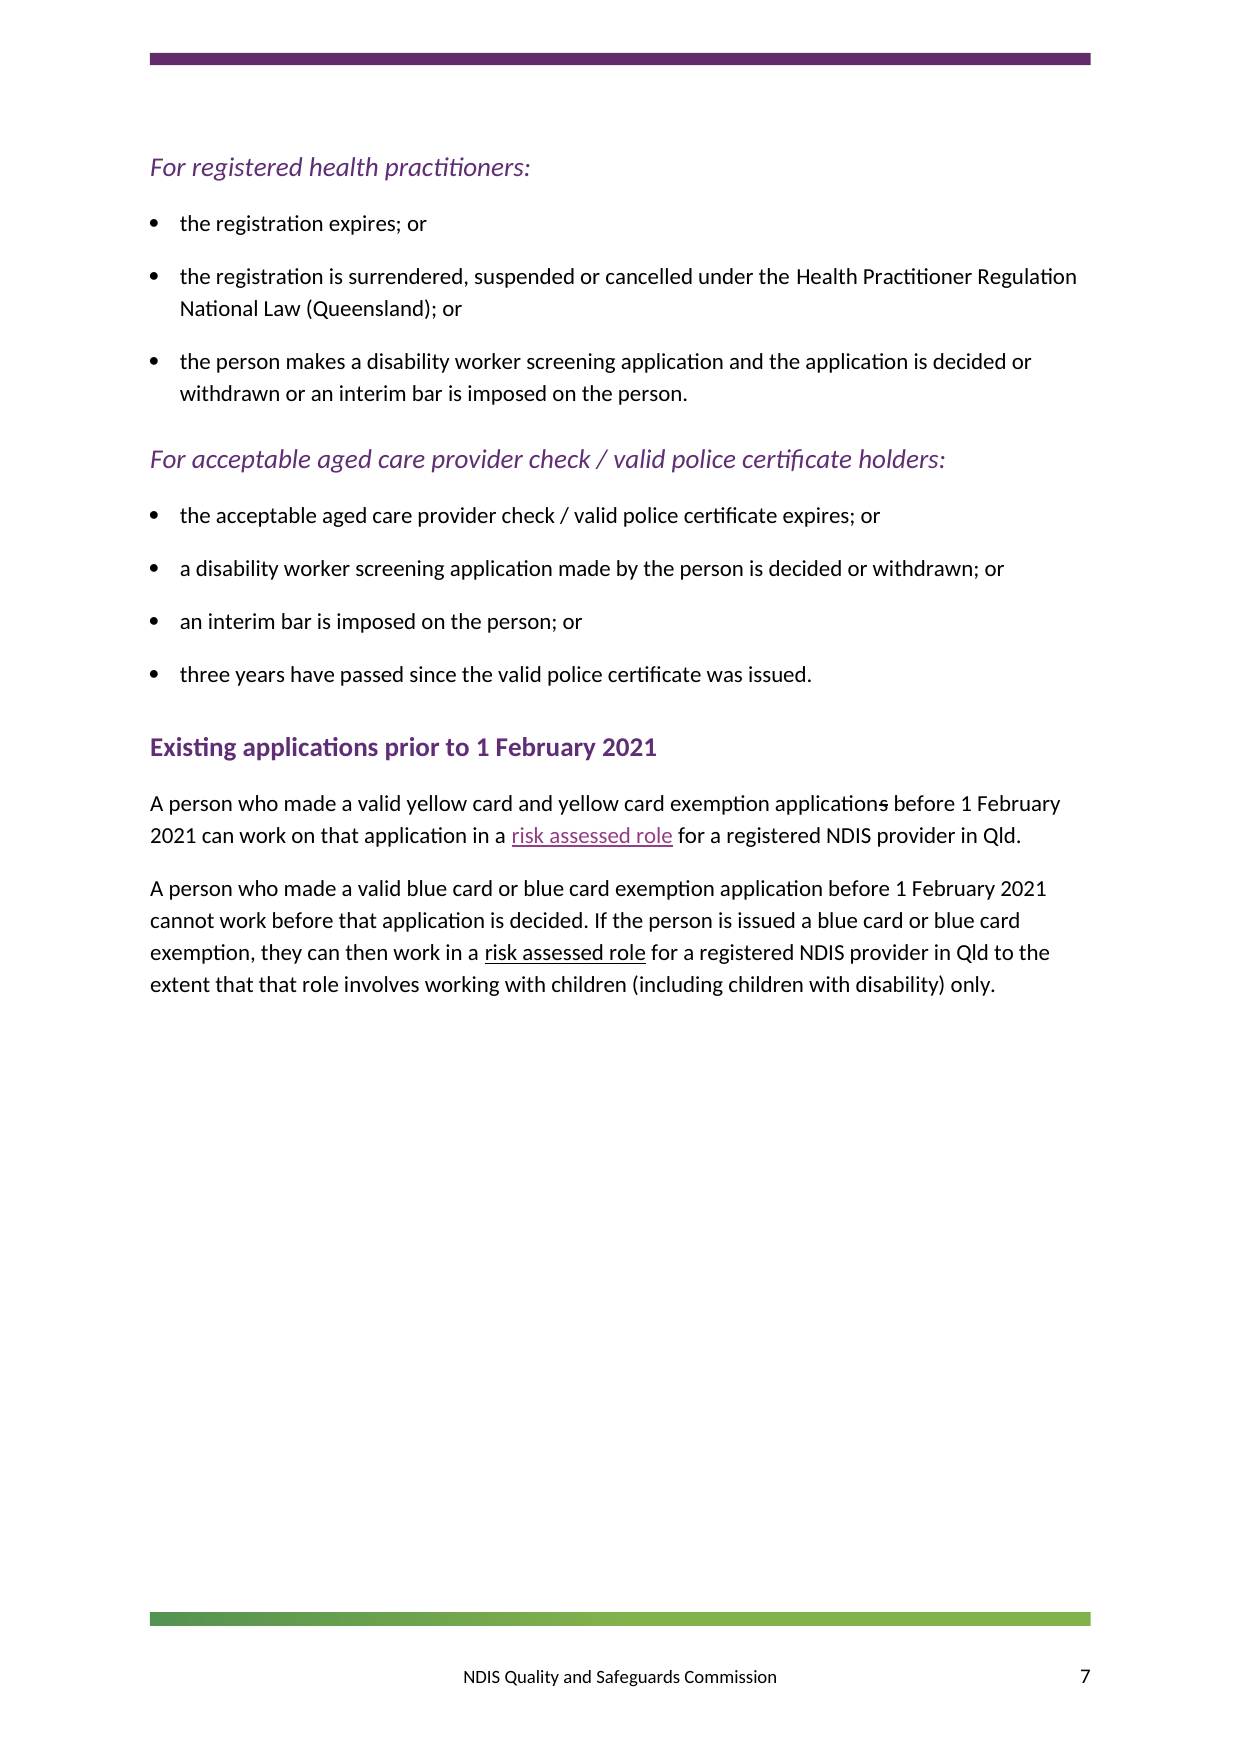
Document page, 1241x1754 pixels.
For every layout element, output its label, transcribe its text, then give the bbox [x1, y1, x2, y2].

subtitle For acceptable aged care provider check / valid police certificate holders: [150, 443, 1090, 476]
text an interim bar is imposed on the person; or [150, 607, 1090, 635]
text the registration is surrendered, suspended or cancelled under the Health Practitioner Regulation National Law (Queensland); or [150, 262, 1090, 322]
text three years have passed since the valid police certificate was issued. [150, 660, 1090, 688]
text the registration expires; or [150, 209, 1090, 237]
subtitle For registered health practitioners: [150, 150, 1090, 183]
text the acceptable aged care provider check / valid police certificate expires; or [150, 501, 1090, 529]
text a disability worker screening application made by the person is decided or withdrawn; or [150, 554, 1090, 582]
text the person makes a disability worker screening application and the application is decided or withdrawn or an interim bar is imposed on the person. [150, 347, 1090, 407]
text A person who made a valid blue card or blue card exemption application before 1 February 2021 cannot work before that application is decided. If the person is issued a blue card or blue card exemption, they can then work in a risk assessed role for a registered NDIS provider in Qld to the extent that that role involves working with children (including children with disability) only. [150, 874, 1090, 999]
subtitle Existing applications prior to 1 February 2021 [150, 730, 1090, 763]
text A person who made a valid yellow card and yellow card exemption applications before 1 February 2021 can work on that application in a risk assessed role for a registered NDIS provider in Qld. [150, 789, 1090, 849]
